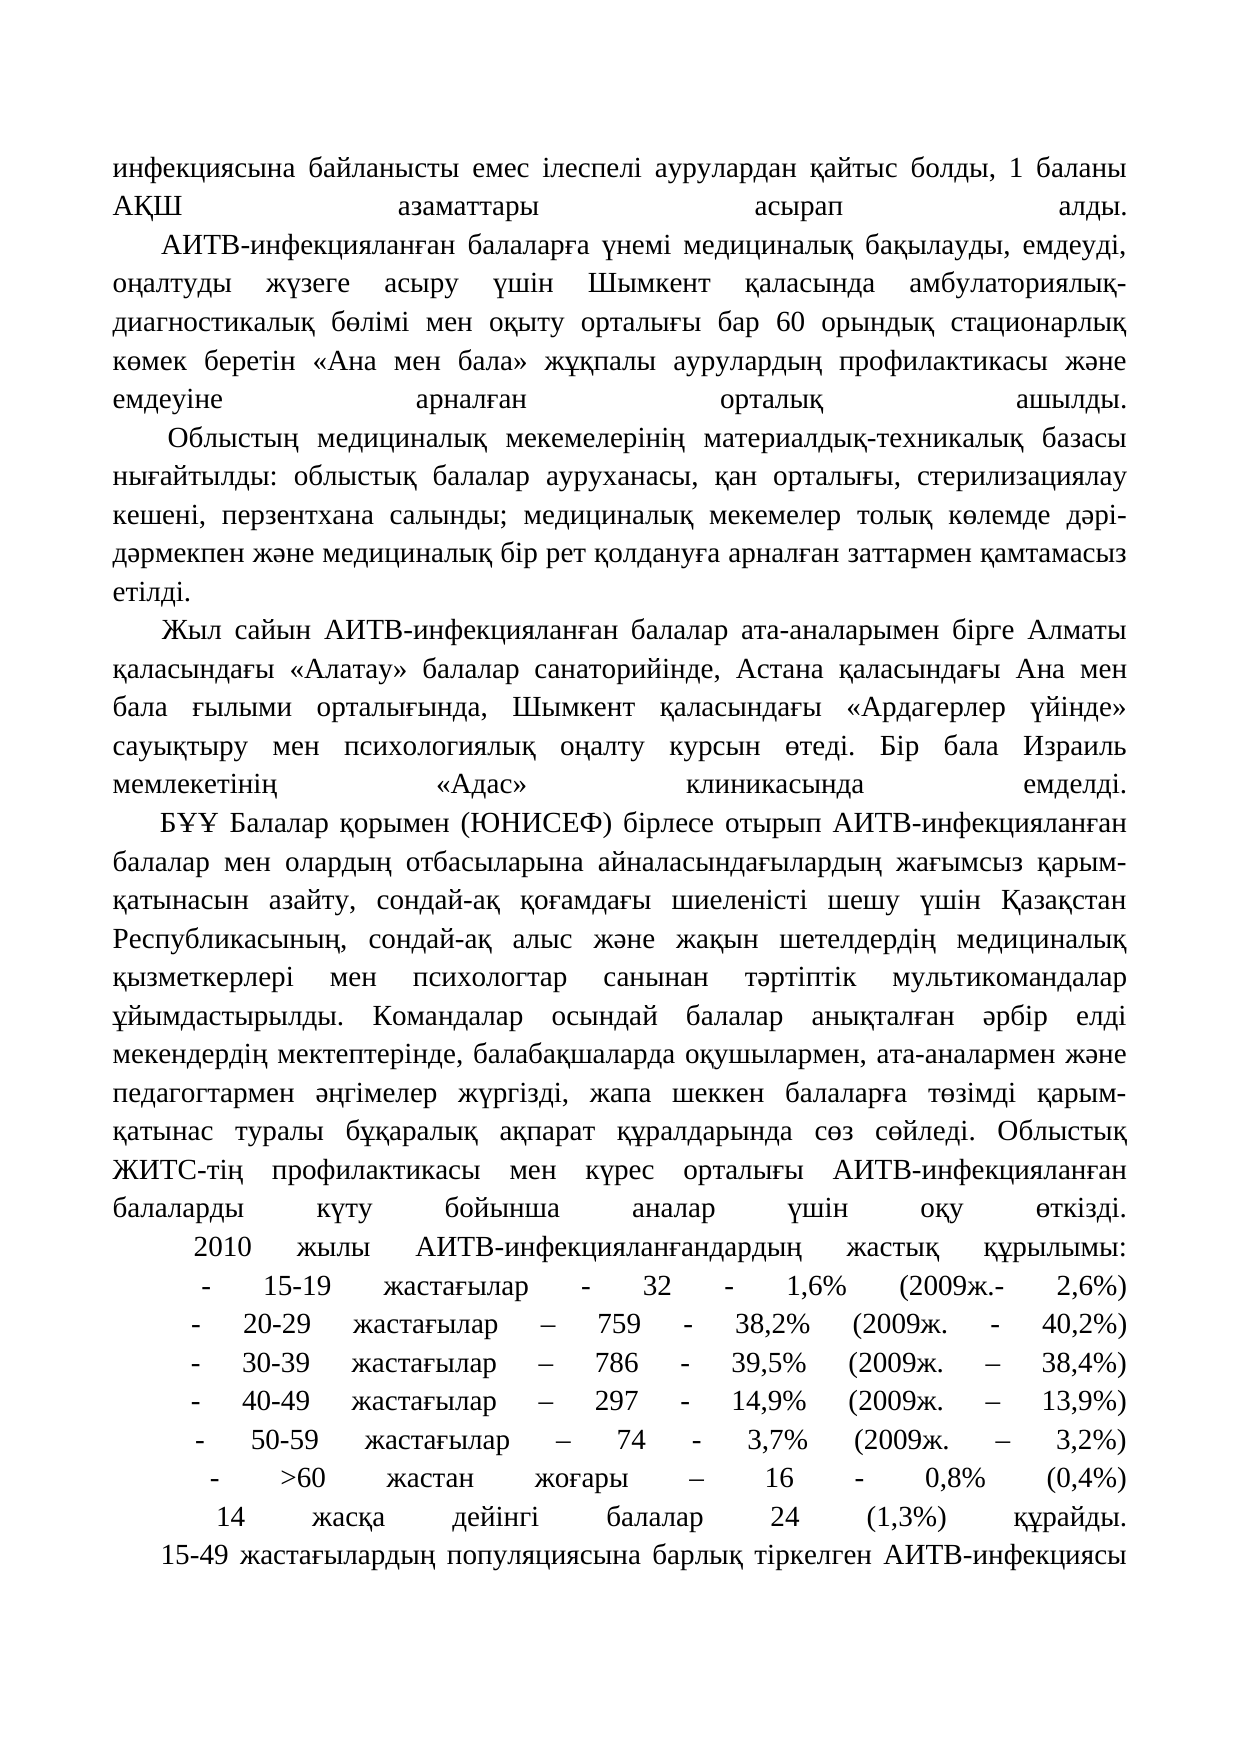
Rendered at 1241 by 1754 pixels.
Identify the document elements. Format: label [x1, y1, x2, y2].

text [112, 150, 1128, 1571]
